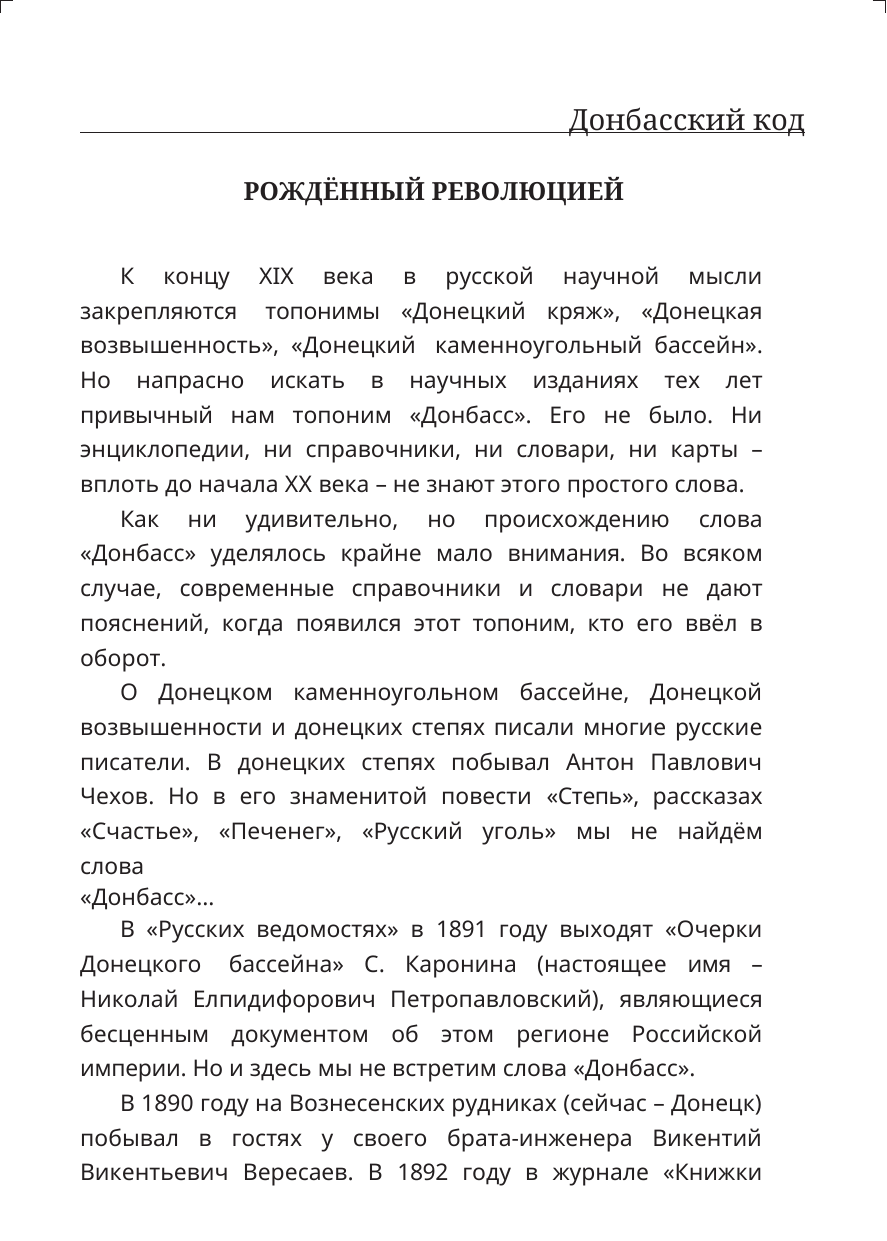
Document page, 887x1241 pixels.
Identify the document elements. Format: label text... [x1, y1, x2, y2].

subtitle РОЖДЁННЫЙ РЕВОЛЮЦИЕЙ [243, 173, 820, 207]
text О Донецком каменноугольном бассейне, Донецкой возвышенности и донецких степях писали многие русские писатели. В донецких степях побывал Антон Павлович Чехов. Но в его знаменитой повести «Степь», рассказах «Счастье», «Печенег», «Русский уголь» мы не найдём слова [80, 676, 763, 881]
subtitle Донбасский код [80, 99, 820, 138]
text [80, 1087, 763, 1187]
text В «Русских ведомостях» в 1891 году выходят «Очерки Донецкого бассейна» С. Каронина (настоящее имя – Николай Елпидифорович Петропавловский), являющиеся бесценным документом об этом регионе Российской империи. Но и здесь мы не встретим слова «Донбасс». [80, 913, 763, 1083]
text «Донбасс»… [80, 884, 820, 911]
text Как ни удивительно, но происхождению слова «Донбасс» уделялось крайне мало внимания. Во всяком случае, современные справочники и словари не дают пояснений, когда появился этот топоним, кто его ввёл в оборот. [80, 503, 763, 673]
text К концу XIX века в русской научной мысли закрепляются топонимы «Донецкий кряж», «Донецкая возвышенность», «Донецкий каменноугольный бассейн». Но напрасно искать в научных изданиях тех лет привычный нам топоним «Донбасс». Его не было. Ни энциклопедии, ни справочники, ни словари, ни карты – вплоть до начала ХХ века – не знают этого простого слова. [80, 260, 763, 499]
